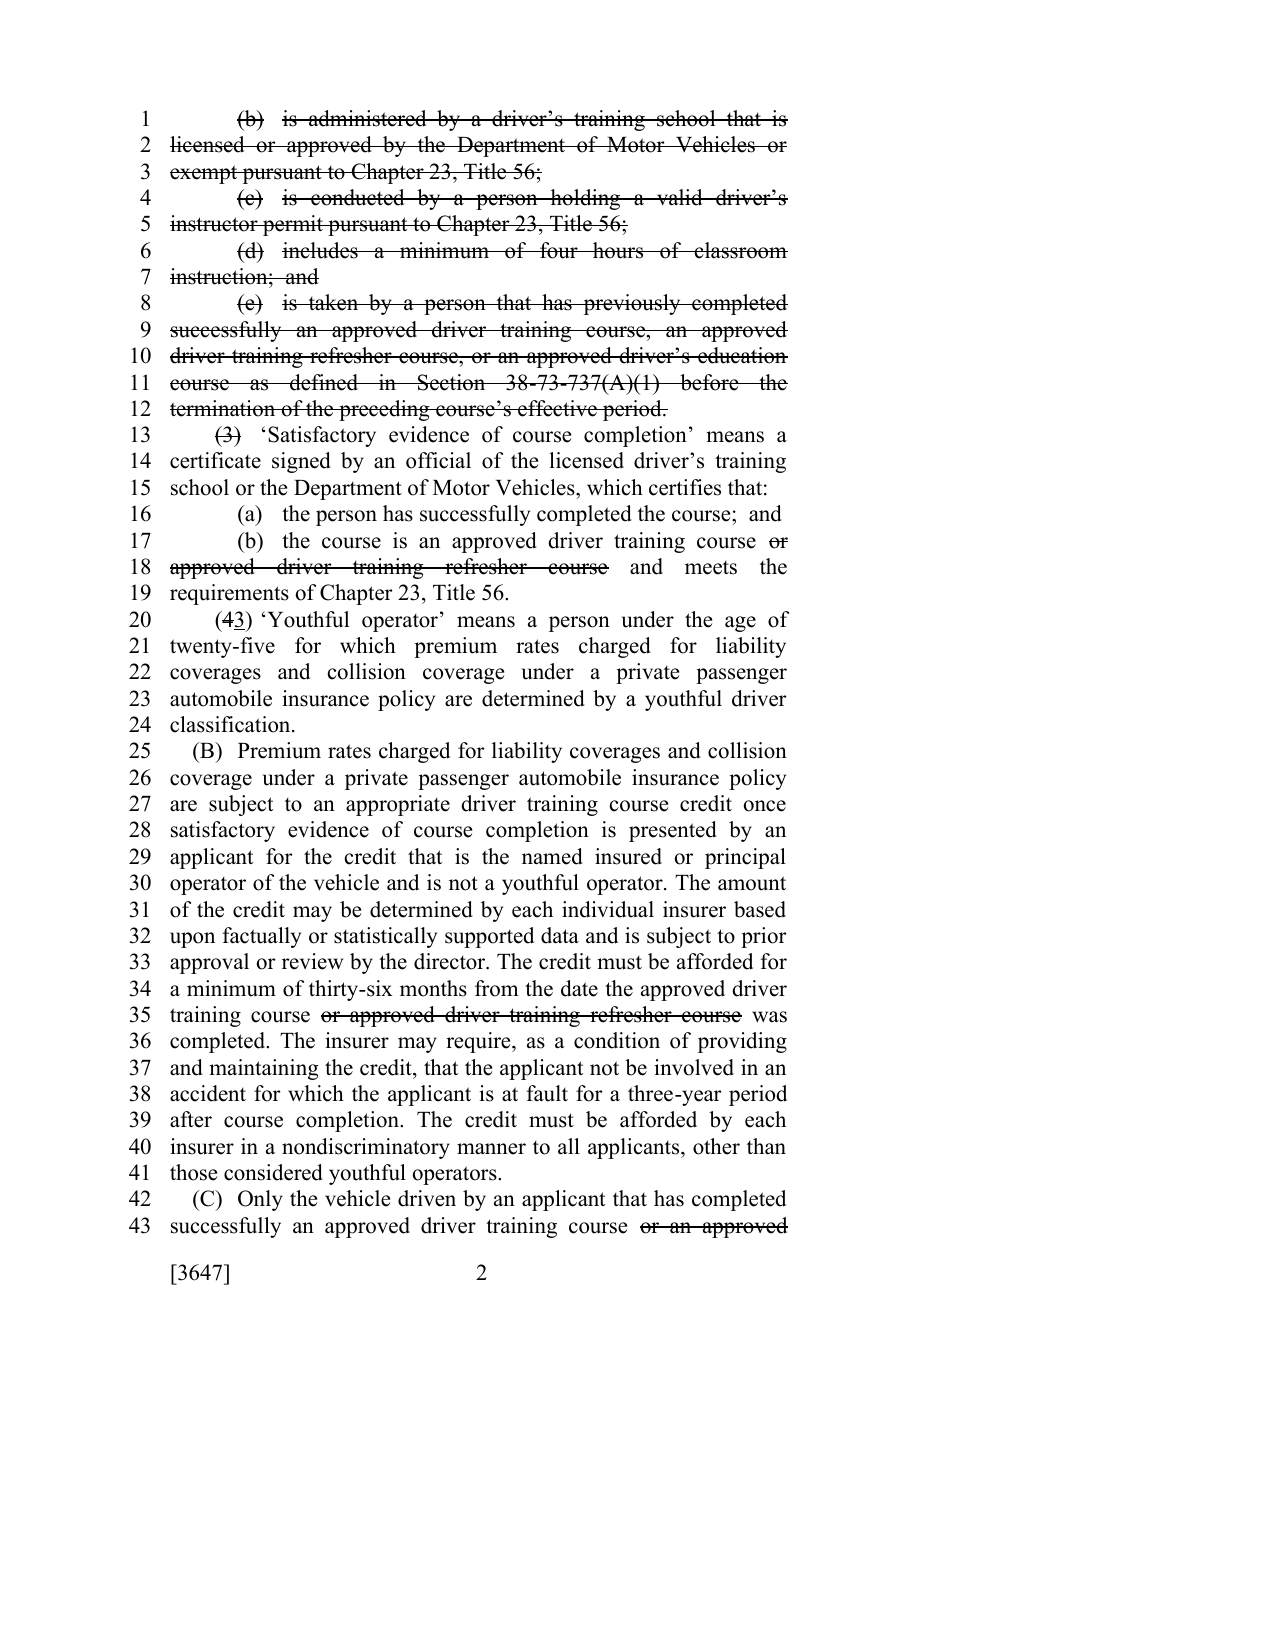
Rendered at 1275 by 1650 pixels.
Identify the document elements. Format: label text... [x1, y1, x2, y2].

text (b) the course is an approved driver training course or approved driver training refresher course and meets the requirements of Chapter 23, Title 56. [169, 527, 787, 606]
text (e) is taken by a person that has previously completed successfully an approved driver training course, an approved driver training refresher course, or an approved driver’s education course as defined in Section 38-73-737(A)(1) before the termination of the preceding course’s effective period. [169, 289, 787, 330]
text (e) is taken by a person that has previously completed successfully an approved driver training course, an approved driver training refresher course, or an approved driver’s education course as defined in Section 38-73-737(A)(1) before the termination of the preceding course’s effective period. [169, 384, 787, 421]
text (b) is administered by a driver’s training school that is licensed or approved by the Department of Motor Vehicles or exempt pursuant to Chapter 23, Title 56; [169, 147, 787, 184]
text (c) is conducted by a person holding a valid driver’s instructor permit pursuant to Chapter 23, Title 56; [169, 184, 787, 237]
text (d) includes a minimum of four hours of classroom instruction; and [169, 237, 787, 289]
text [169, 1186, 787, 1238]
text (a) the person has successfully completed the course; and [169, 500, 787, 527]
text (b) is administered by a driver’s training school that is licensed or approved by the Department of Motor Vehicles or exempt pursuant to Chapter 23, Title 56; [169, 105, 787, 146]
text (3) ‘Satisfactory evidence of course completion’ means a certificate signed by an official of the licensed driver’s training school or the Department of Motor Vehicles, which certifies that: [169, 421, 787, 500]
text (B) Premium rates charged for liability coverages and collision coverage under a private passenger automobile insurance policy are subject to an appropriate driver training course credit once satisfactory evidence of course completion is presented by an applicant for the credit that is the named insured or principal operator of the vehicle and is not a youthful operator. The amount of the credit may be determined by each individual insurer based upon factually or statistically supported data and is subject to prior approval or review by the director. The credit must be afforded for a minimum of thirty-six months from the date the approved driver training course or approved driver training refresher course was completed. The insurer may require, as a condition of providing and maintaining the credit, that the applicant not be involved in an accident for which the applicant is at fault for a three-year period after course completion. The credit must be afforded by each insurer in a nondiscriminatory manner to all applicants, other than those considered youthful operators. [169, 737, 787, 1186]
text (43) ‘Youthful operator’ means a person under the age of twenty-five for which premium rates charged for liability coverages and collision coverage under a private passenger automobile insurance policy are determined by a youthful driver classification. [169, 606, 787, 737]
